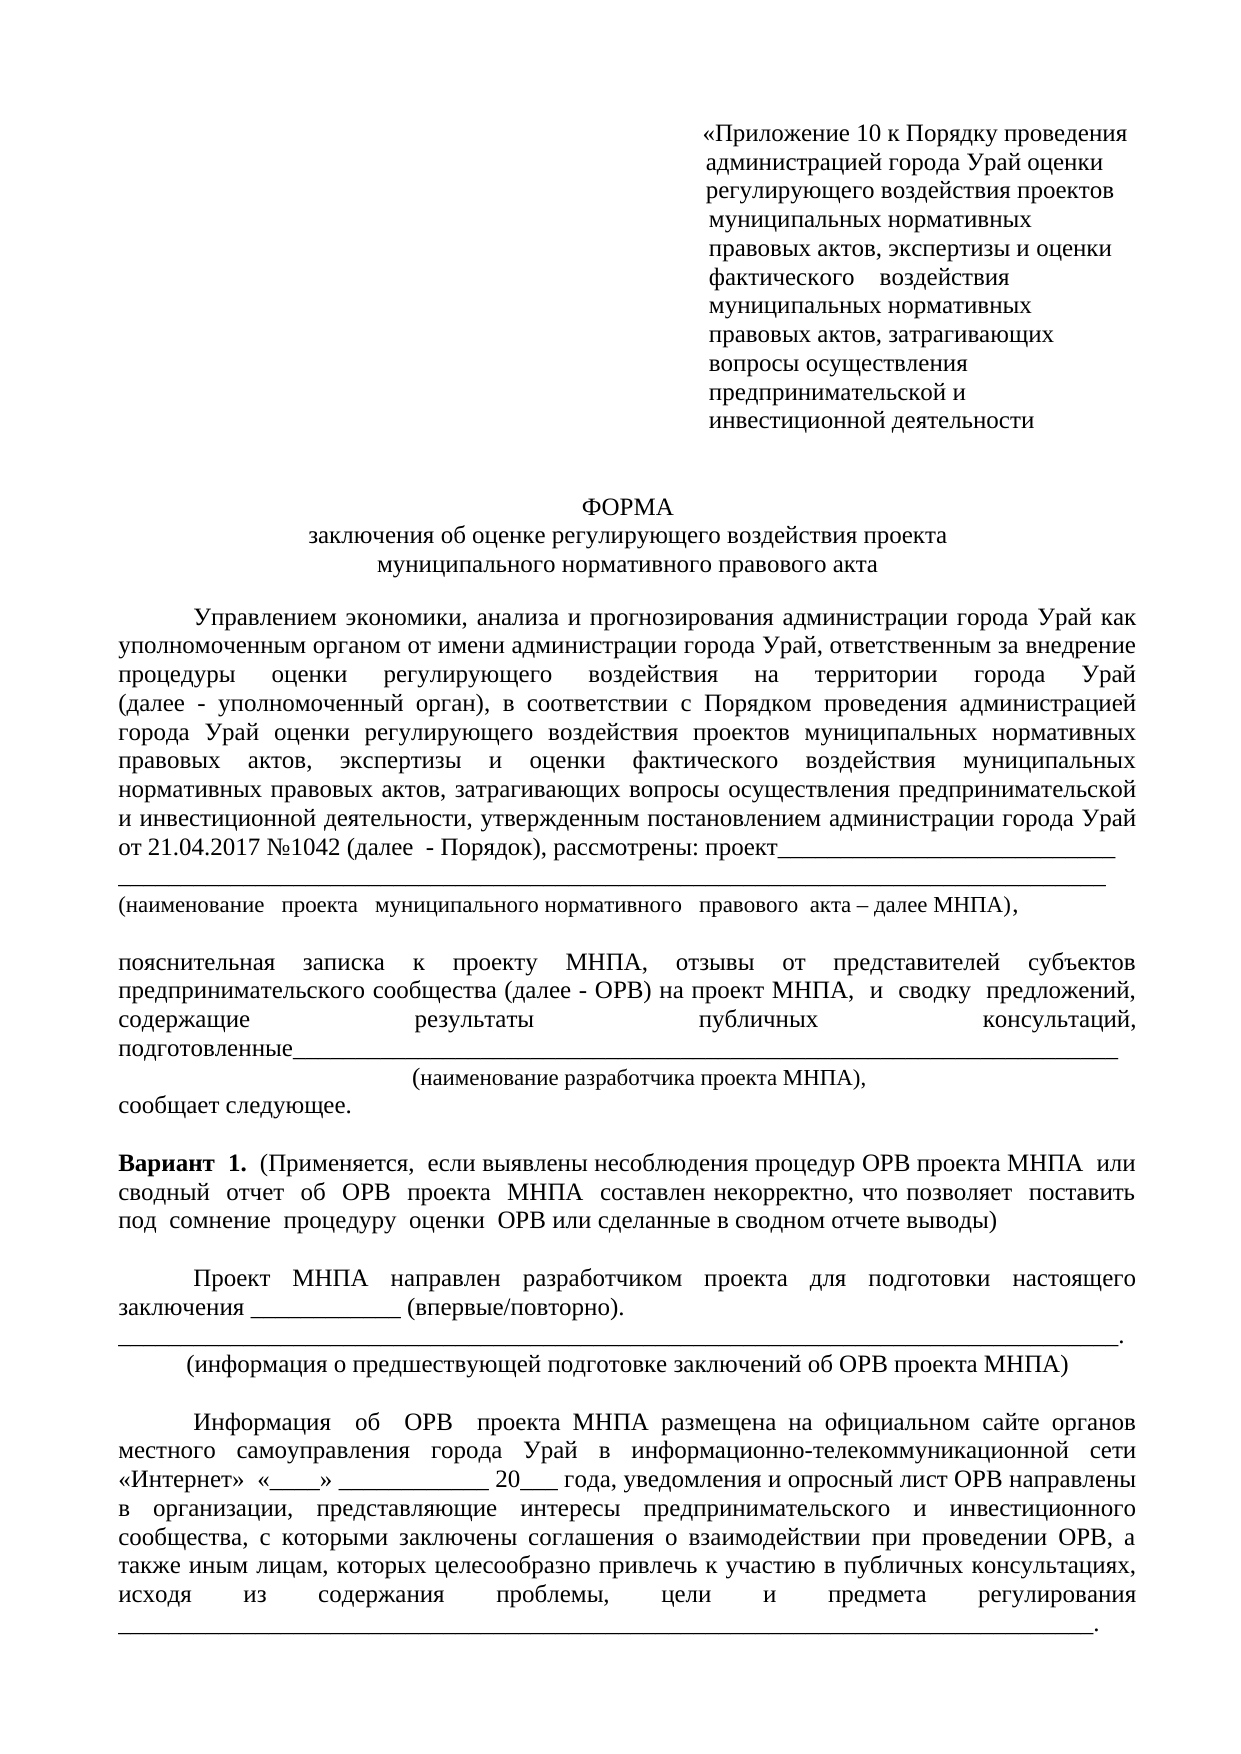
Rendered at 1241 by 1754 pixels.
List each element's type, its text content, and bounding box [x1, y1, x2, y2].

text ________________________________________________________________________________. [118, 1321, 1137, 1349]
list регулирующего воздействия проектов муниципальных нормативных правовых актов, экспертизы и оценки фактического воздействия муниципальных нормативных правовых актов, затрагивающих вопросы осуществления предпринимательской и инвестиционной деятельности [118, 176, 1137, 434]
text сообщает следующее. [118, 1091, 1137, 1119]
text ФОРМА [118, 492, 1137, 521]
text Проект МНПА направлен разработчиком проекта для подготовки настоящего заключения ____________ (впервые/повторно). [118, 1263, 1137, 1321]
text (информация о предшествующей подготовке заключений об ОРВ проекта МНПА) [118, 1349, 1137, 1378]
text (наименование разработчика проекта МНПА), [118, 1062, 1137, 1091]
text муниципального нормативного правового акта [118, 549, 1137, 578]
text Информация об ОРВ проекта МНПА размещена на официальном сайте органов местного самоуправления города Урай в информационно-телекоммуникационной сети «Интернет» «____» ____________ 20___ года, уведомления и опросный лист ОРВ направлены в организации, представляющие интересы предпринимательского и инвестиционного сообщества, с которыми заключены соглашения о взаимодействии при проведении ОРВ, а также иным лицам, которых целесообразно привлечь к участию в публичных консультациях, исходя из содержания проблемы, цели и предмета регулирования ______________________________________________________________________________. [118, 1407, 1137, 1637]
list «Приложение 10 к Порядку проведения [118, 118, 1137, 147]
text Управлением экономики, анализа и прогнозирования администрации города Урай как уполномоченным органом от имени администрации города Урай, ответственным за внедрение процедуры оценки регулирующего воздействия на территории города Урай (далее - уполномоченный орган), в соответствии с Порядком проведения администрацией города Урай оценки регулирующего воздействия проектов муниципальных нормативных правовых актов, экспертизы и оценки фактического воздействия муниципальных нормативных правовых актов, затрагивающих вопросы осуществления предпринимательской и инвестиционной деятельности, утвержденным постановлением администрации города Урай от 21.04.2017 №1042 (далее - Порядок), рассмотрены: проект___________________________ [118, 602, 1137, 861]
text заключения об оценке регулирующего воздействия проекта [118, 521, 1137, 549]
list администрацией города Урай оценки [118, 147, 1137, 176]
text пояснительная записка к проекту МНПА, отзывы от представителей субъектов предпринимательского сообщества (далее - ОРВ) на проект МНПА, и сводку предложений, содержащие результаты публичных консультаций, подготовленные__________________________________________________________________ [118, 947, 1137, 1062]
text Вариант 1. (Применяется, если выявлены несоблюдения процедур ОРВ проекта МНПА или сводный отчет об ОРВ проекта МНПА составлен некорректно, что позволяет поставить под сомнение процедуру оценки ОРВ или сделанные в сводном отчете выводы) [118, 1148, 1137, 1234]
text _______________________________________________________________________________ (наименование проекта муниципального нормативного правового акта – далее МНПА), [118, 861, 1137, 918]
